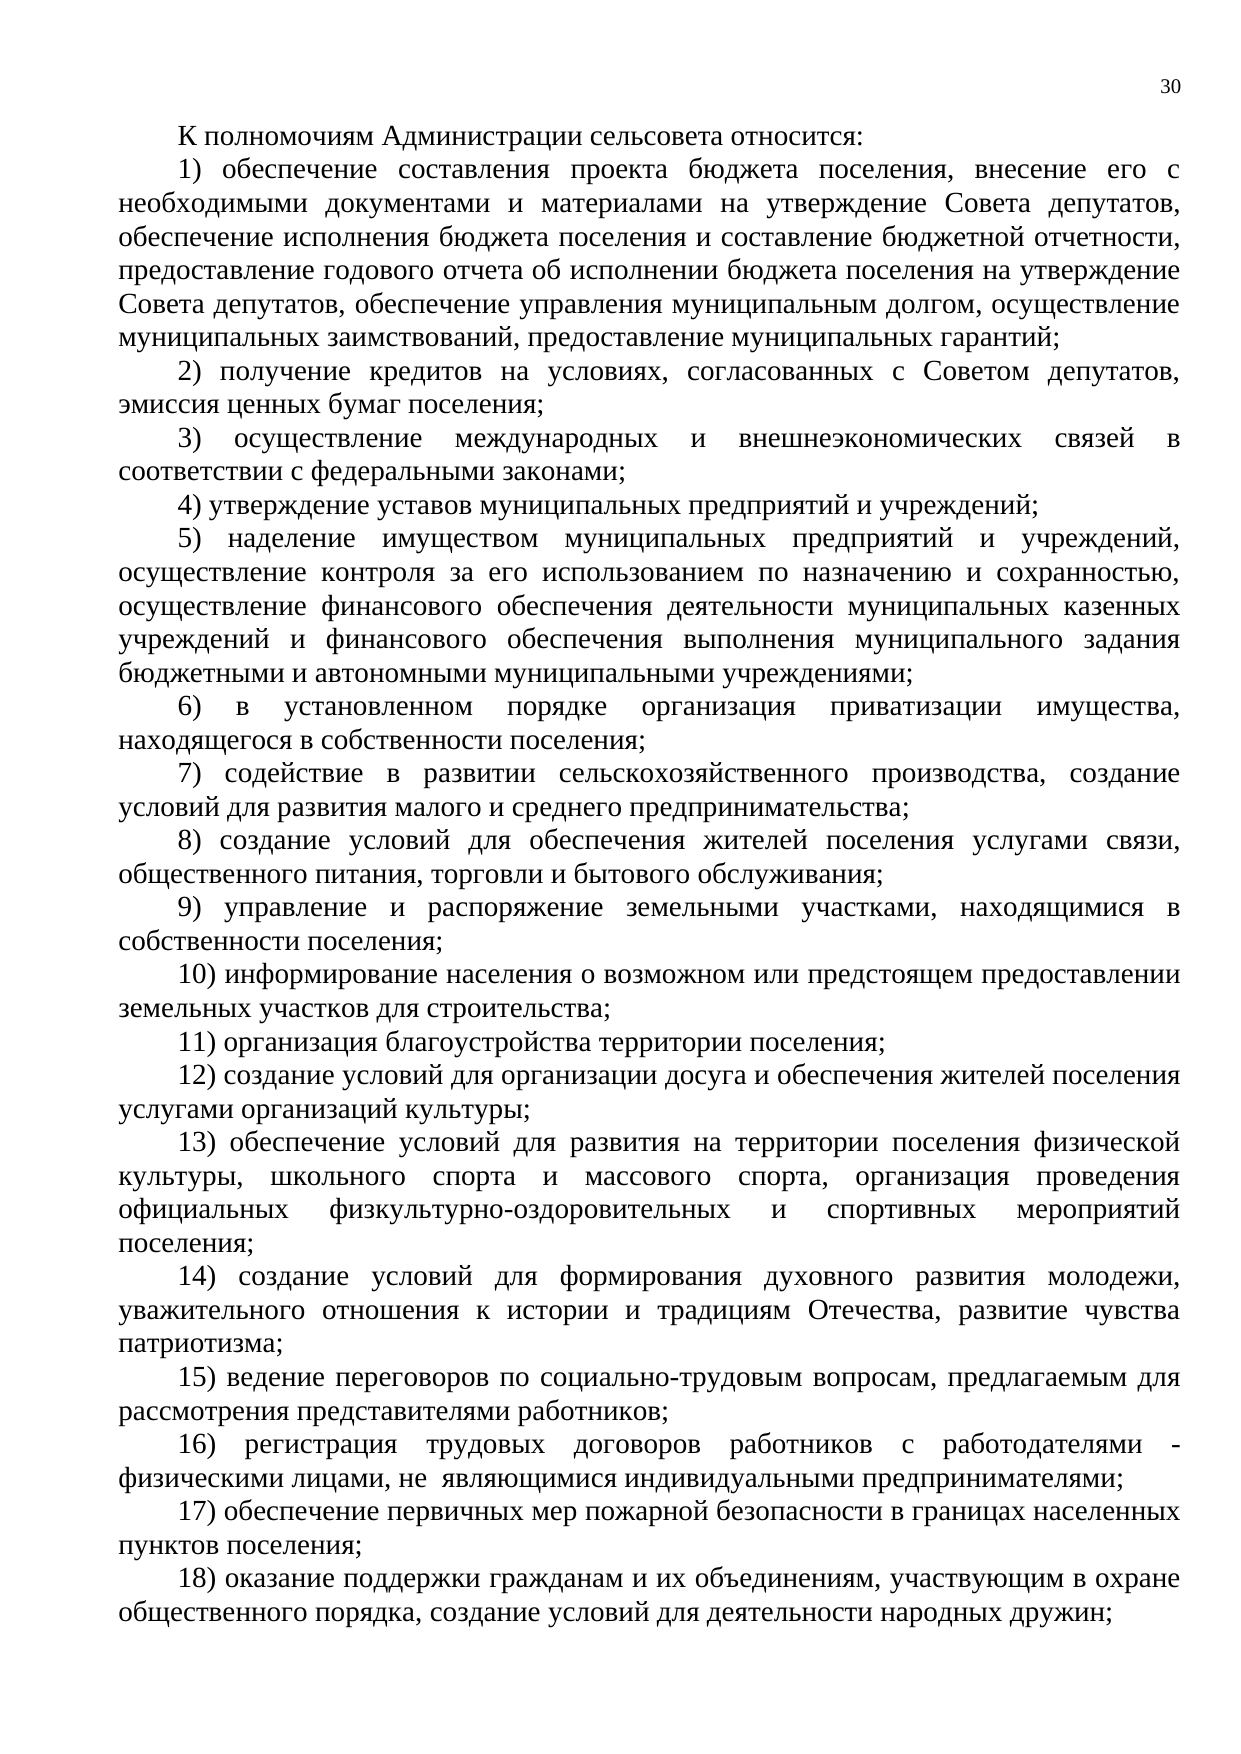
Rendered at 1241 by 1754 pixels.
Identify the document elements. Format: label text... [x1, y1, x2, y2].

text 8) создание условий для обеспечения жителей поселения услугами связи, общественного питания, торговли и бытового обслуживания; [118, 822, 1181, 889]
text К полномочиям Администрации сельсовета относится: [118, 118, 1181, 152]
text 6) в установленном порядке организация приватизации имущества, находящегося в собственности поселения; [118, 688, 1181, 755]
text 9) управление и распоряжение земельными участками, находящимися в собственности поселения; [118, 889, 1181, 957]
text 5) наделение имуществом муниципальных предприятий и учреждений, осуществление контроля за его использованием по назначению и сохранностью, осуществление финансового обеспечения деятельности муниципальных казенных учреждений и финансового обеспечения выполнения муниципального задания бюджетными и автономными муниципальными учреждениями; [118, 521, 1181, 688]
text 14) создание условий для формирования духовного развития молодежи, уважительного отношения к истории и традициям Отечества, развитие чувства патриотизма; [118, 1258, 1181, 1359]
text 13) обеспечение условий для развития на территории поселения физической культуры, школьного спорта и массового спорта, организация проведения официальных физкультурно-оздоровительных и спортивных мероприятий поселения; [118, 1124, 1181, 1258]
text 16) регистрация трудовых договоров работников с работодателями - физическими лицами, не являющимися индивидуальными предпринимателями; [118, 1426, 1181, 1493]
text 10) информирование населения о возможном или предстоящем предоставлении земельных участков для строительства; [118, 957, 1181, 1024]
text 2) получение кредитов на условиях, согласованных с Советом депутатов, эмиссия ценных бумаг поселения; [118, 353, 1181, 420]
text 18) оказание поддержки гражданам и их объединениям, участвующим в охране общественного порядка, создание условий для деятельности народных дружин; [118, 1560, 1181, 1627]
text 3) осуществление международных и внешнеэкономических связей в соответствии с федеральными законами; [118, 420, 1181, 487]
text 15) ведение переговоров по социально-трудовым вопросам, предлагаемым для рассмотрения представителями работников; [118, 1359, 1181, 1426]
text 12) создание условий для организации досуга и обеспечения жителей поселения услугами организаций культуры; [118, 1057, 1181, 1124]
text 17) обеспечение первичных мер пожарной безопасности в границах населенных пунктов поселения; [118, 1493, 1181, 1560]
text 4) утверждение уставов муниципальных предприятий и учреждений; [118, 487, 1181, 521]
text 1) обеспечение составления проекта бюджета поселения, внесение его с необходимыми документами и материалами на утверждение Совета депутатов, обеспечение исполнения бюджета поселения и составление бюджетной отчетности, предоставление годового отчета об исполнении бюджета поселения на утверждение Совета депутатов, обеспечение управления муниципальным долгом, осуществление муниципальных заимствований, предоставление муниципальных гарантий; [118, 152, 1181, 353]
text 11) организация благоустройства территории поселения; [118, 1024, 1181, 1057]
text 7) содействие в развитии сельскохозяйственного производства, создание условий для развития малого и среднего предпринимательства; [118, 755, 1181, 822]
